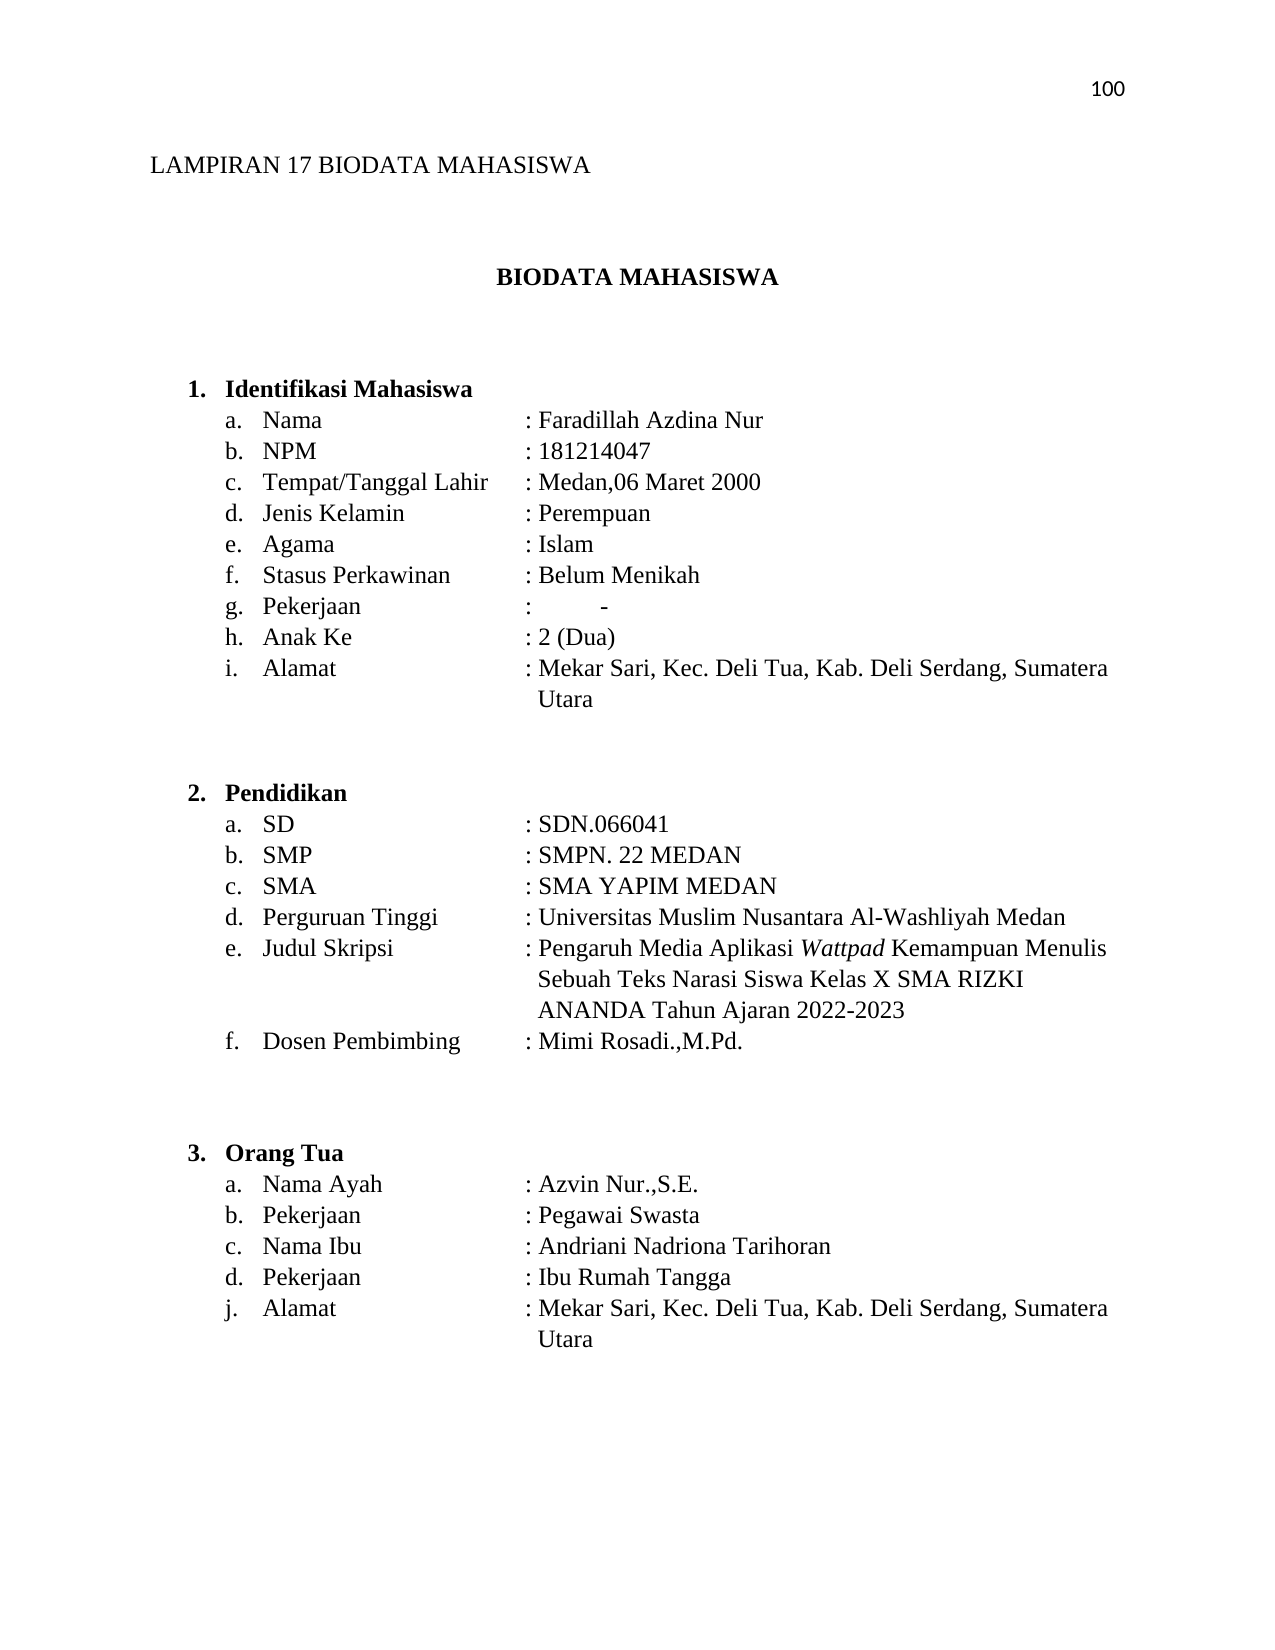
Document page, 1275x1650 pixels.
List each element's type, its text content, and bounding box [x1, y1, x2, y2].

list NPM : 181214047 [225, 436, 1125, 465]
list Agama : Islam [225, 529, 1125, 558]
list ANANDA Tahun Ajaran 2022-2023 [525, 995, 1125, 1024]
list SMA : SMA YAPIM MEDAN [225, 871, 1125, 899]
list Utara [487, 1324, 1125, 1353]
list SMP : SMPN. 22 MEDAN [225, 840, 1125, 868]
list Judul Skripsi : Pengaruh Media Aplikasi Wattpad Kemampuan Menulis [225, 933, 1125, 962]
list Utara [487, 684, 1125, 713]
list Alamat : Mekar Sari, Kec. Deli Tua, Kab. Deli Serdang, Sumatera [225, 1293, 1125, 1322]
list Pekerjaan : - [225, 591, 1125, 620]
list Pekerjaan : Ibu Rumah Tangga [225, 1262, 1125, 1291]
list SD : SDN.066041 [225, 809, 1125, 837]
list Orang Tua [187, 1138, 1125, 1167]
list Perguruan Tinggi : Universitas Muslim Nusantara Al-Washliyah Medan [225, 902, 1125, 931]
text LAMPIRAN 17 BIODATA MAHASISWA [150, 150, 1125, 179]
list Dosen Pembimbing : Mimi Rosadi.,M.Pd. [225, 1026, 1125, 1055]
text BIODATA MAHASISWA [150, 262, 1125, 291]
list Identifikasi Mahasiswa [187, 374, 1125, 403]
list Pendidikan [187, 778, 1125, 806]
list Nama Ayah : Azvin Nur.,S.E. [225, 1169, 1125, 1198]
list Alamat : Mekar Sari, Kec. Deli Tua, Kab. Deli Serdang, Sumatera [225, 653, 1125, 682]
list Tempat/Tanggal Lahir : Medan,06 Maret 2000 [225, 467, 1125, 496]
list Stasus Perkawinan : Belum Menikah [225, 560, 1125, 589]
list Pekerjaan : Pegawai Swasta [225, 1200, 1125, 1229]
list Nama Ibu : Andriani Nadriona Tarihoran [225, 1231, 1125, 1260]
list Sebuah Teks Narasi Siswa Kelas X SMA RIZKI [525, 964, 1125, 993]
list Anak Ke : 2 (Dua) [225, 622, 1125, 651]
list Nama : Faradillah Azdina Nur [225, 405, 1125, 434]
list Jenis Kelamin : Perempuan [225, 498, 1125, 527]
